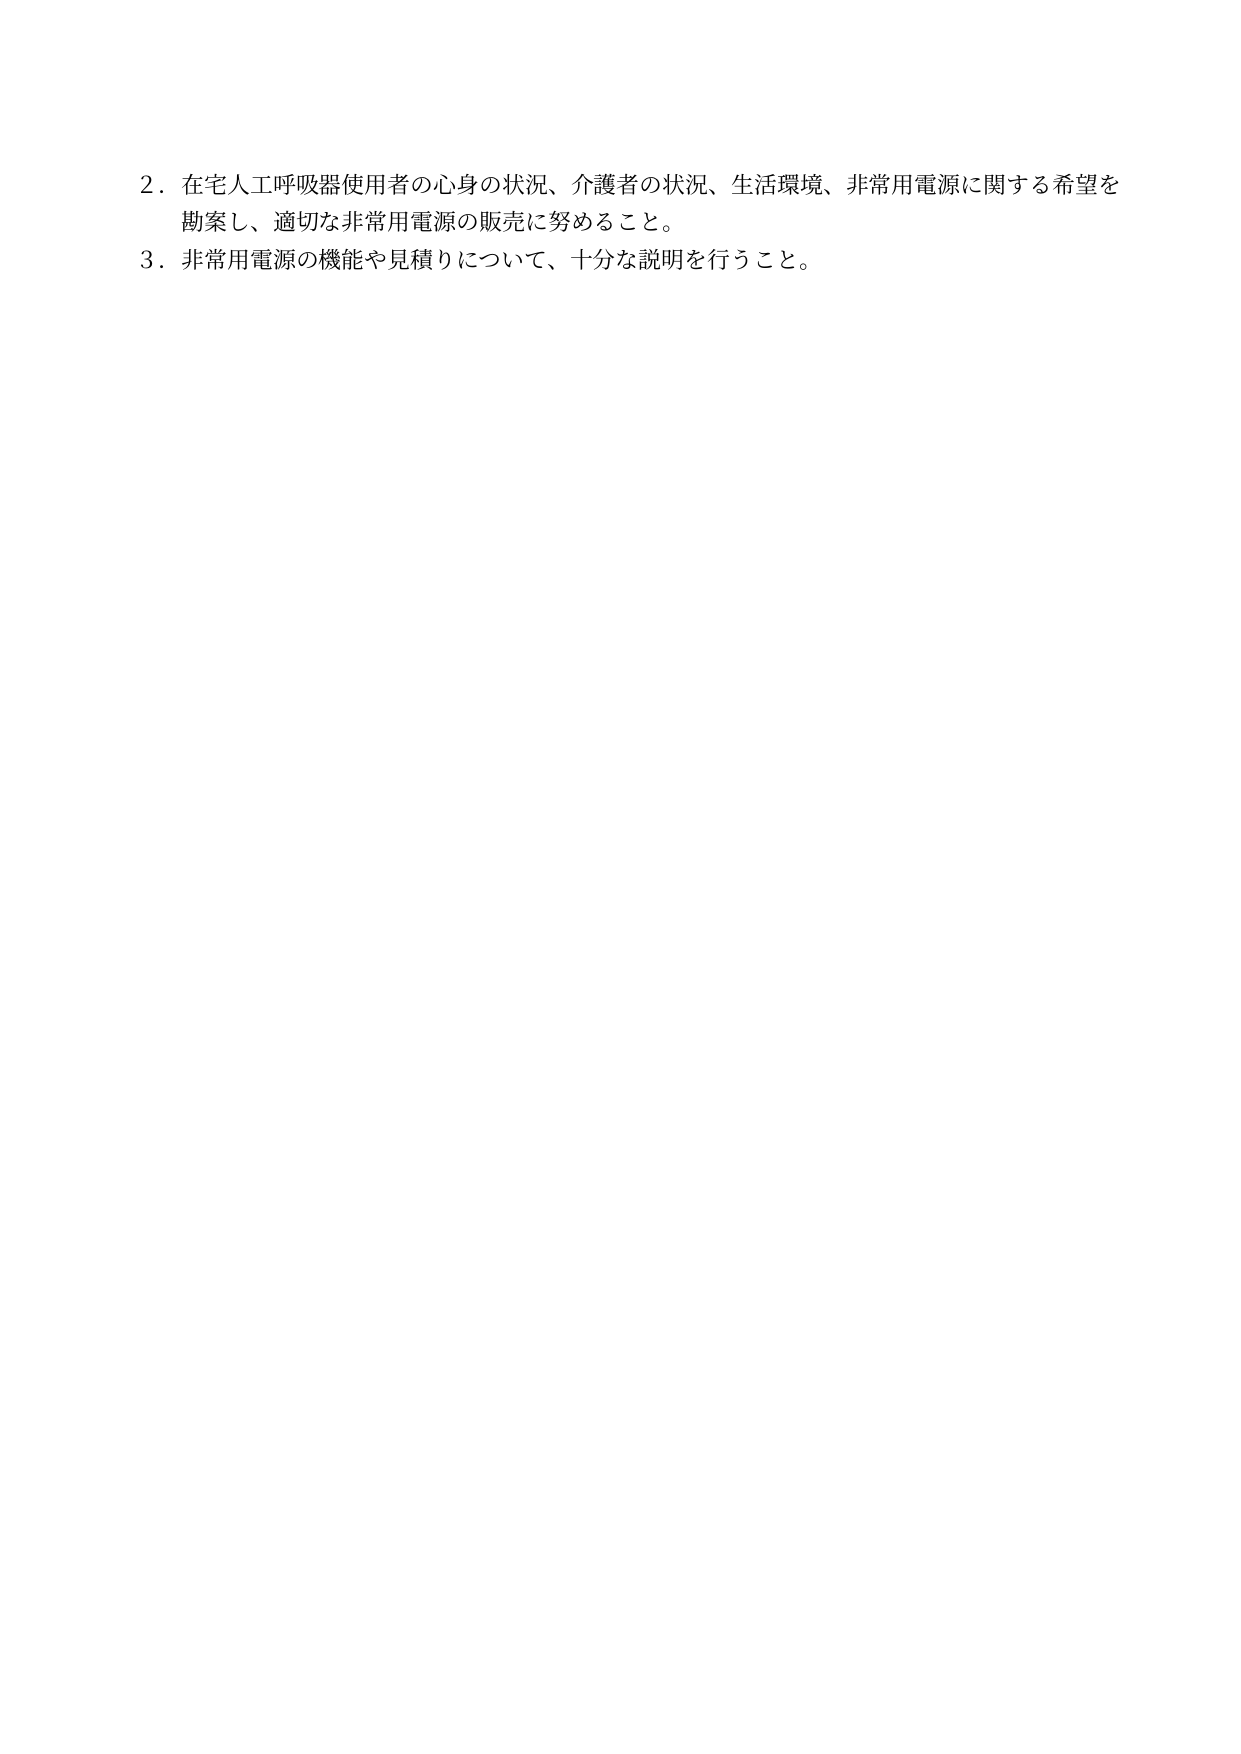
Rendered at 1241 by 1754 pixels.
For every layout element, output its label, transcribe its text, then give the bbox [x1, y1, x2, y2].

text ２．在宅人工呼吸器使用者の心身の状況、介護者の状況、生活環境、非常用電源に関する希望を勘案し、適切な非常用電源の販売に努めること。 [112, 164, 1128, 239]
text ３．非常用電源の機能や見積りについて、十分な説明を行うこと。 [112, 239, 1128, 277]
